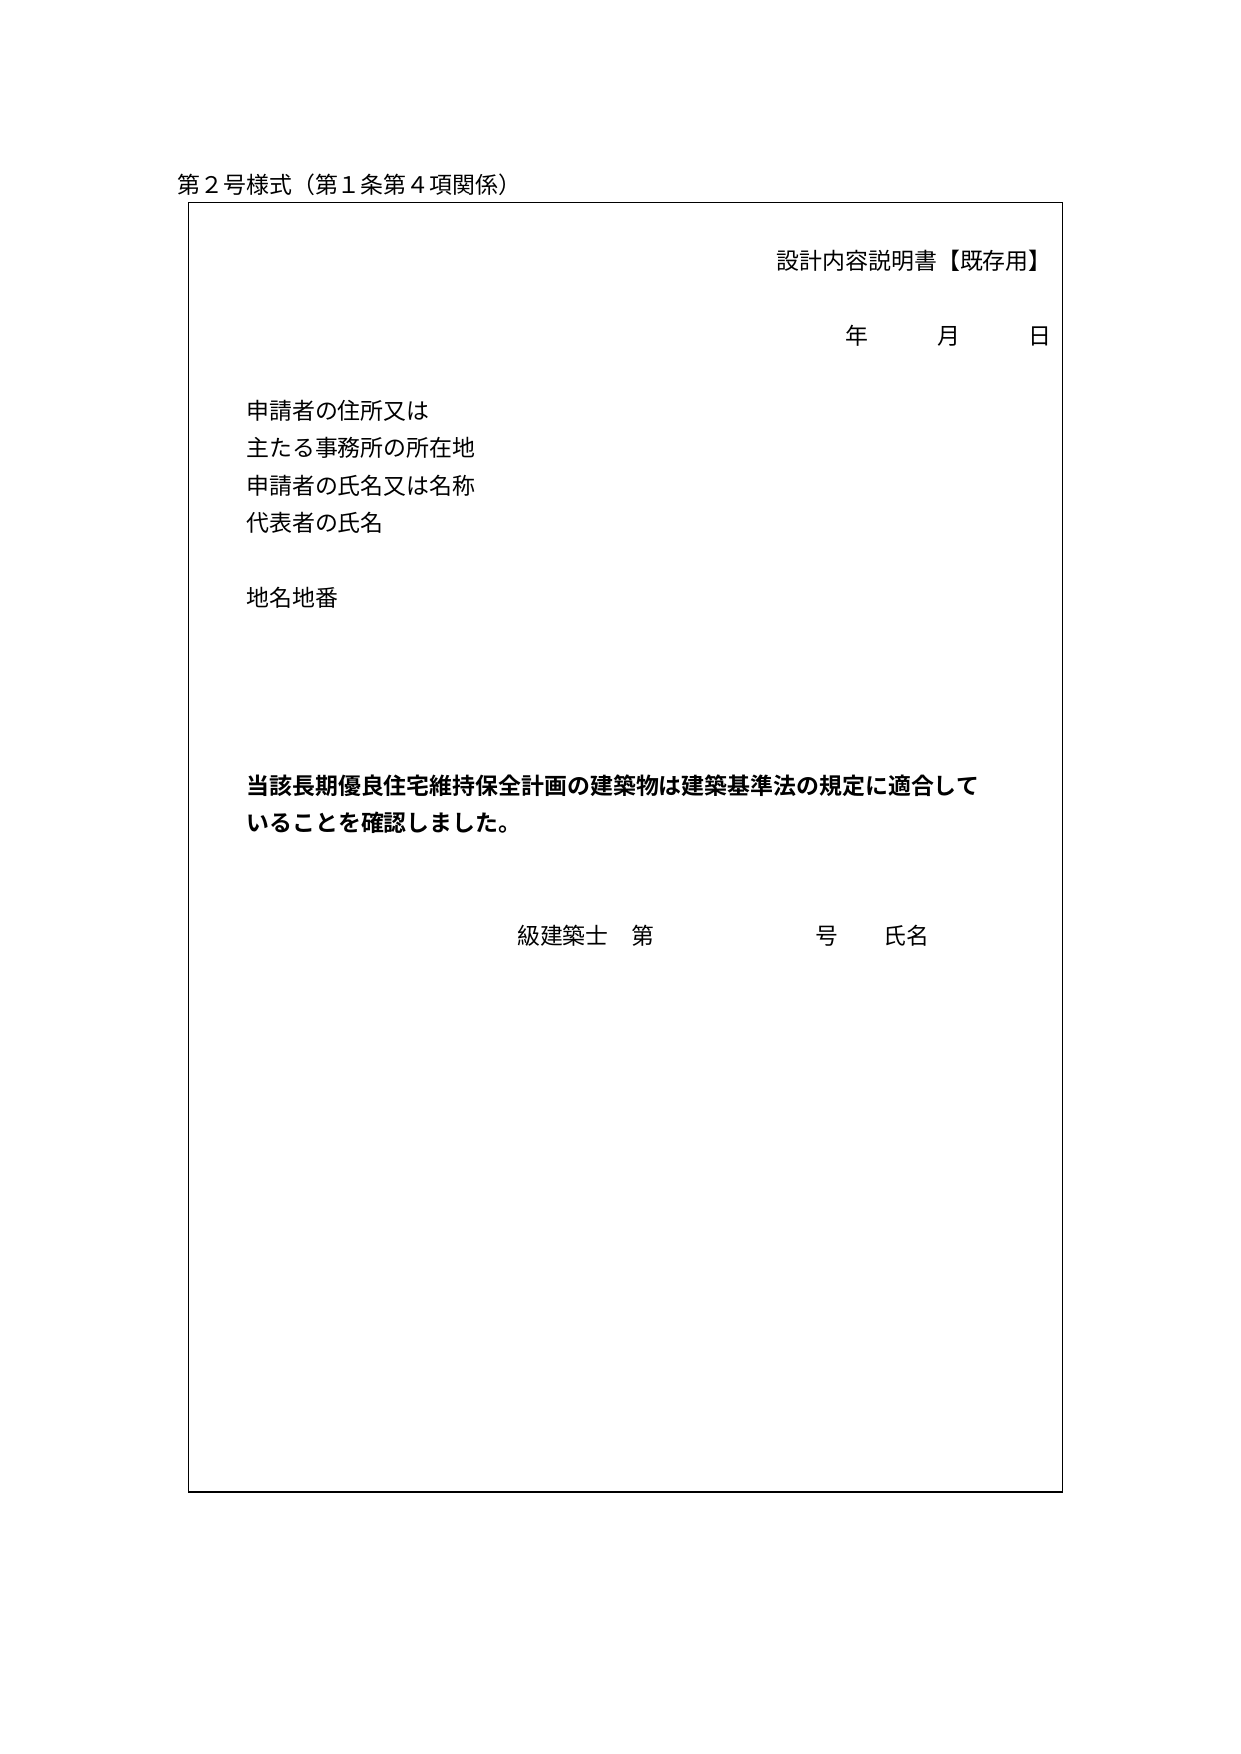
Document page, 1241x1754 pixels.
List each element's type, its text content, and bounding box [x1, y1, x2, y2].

text 第２号様式（第１条第４項関係） [177, 164, 1063, 202]
table_header 設計内容説明書【既存用】 年 月 日 申請者の住所又は 主たる事務所の所在地 申請者の氏名又は名称 代表者の氏名 地名地番 当該長期優良住宅維持保全計画の建築物は建築基準法の規定に適合して いることを確認しました。 級建築士 第 号 氏名 [189, 203, 1062, 1491]
